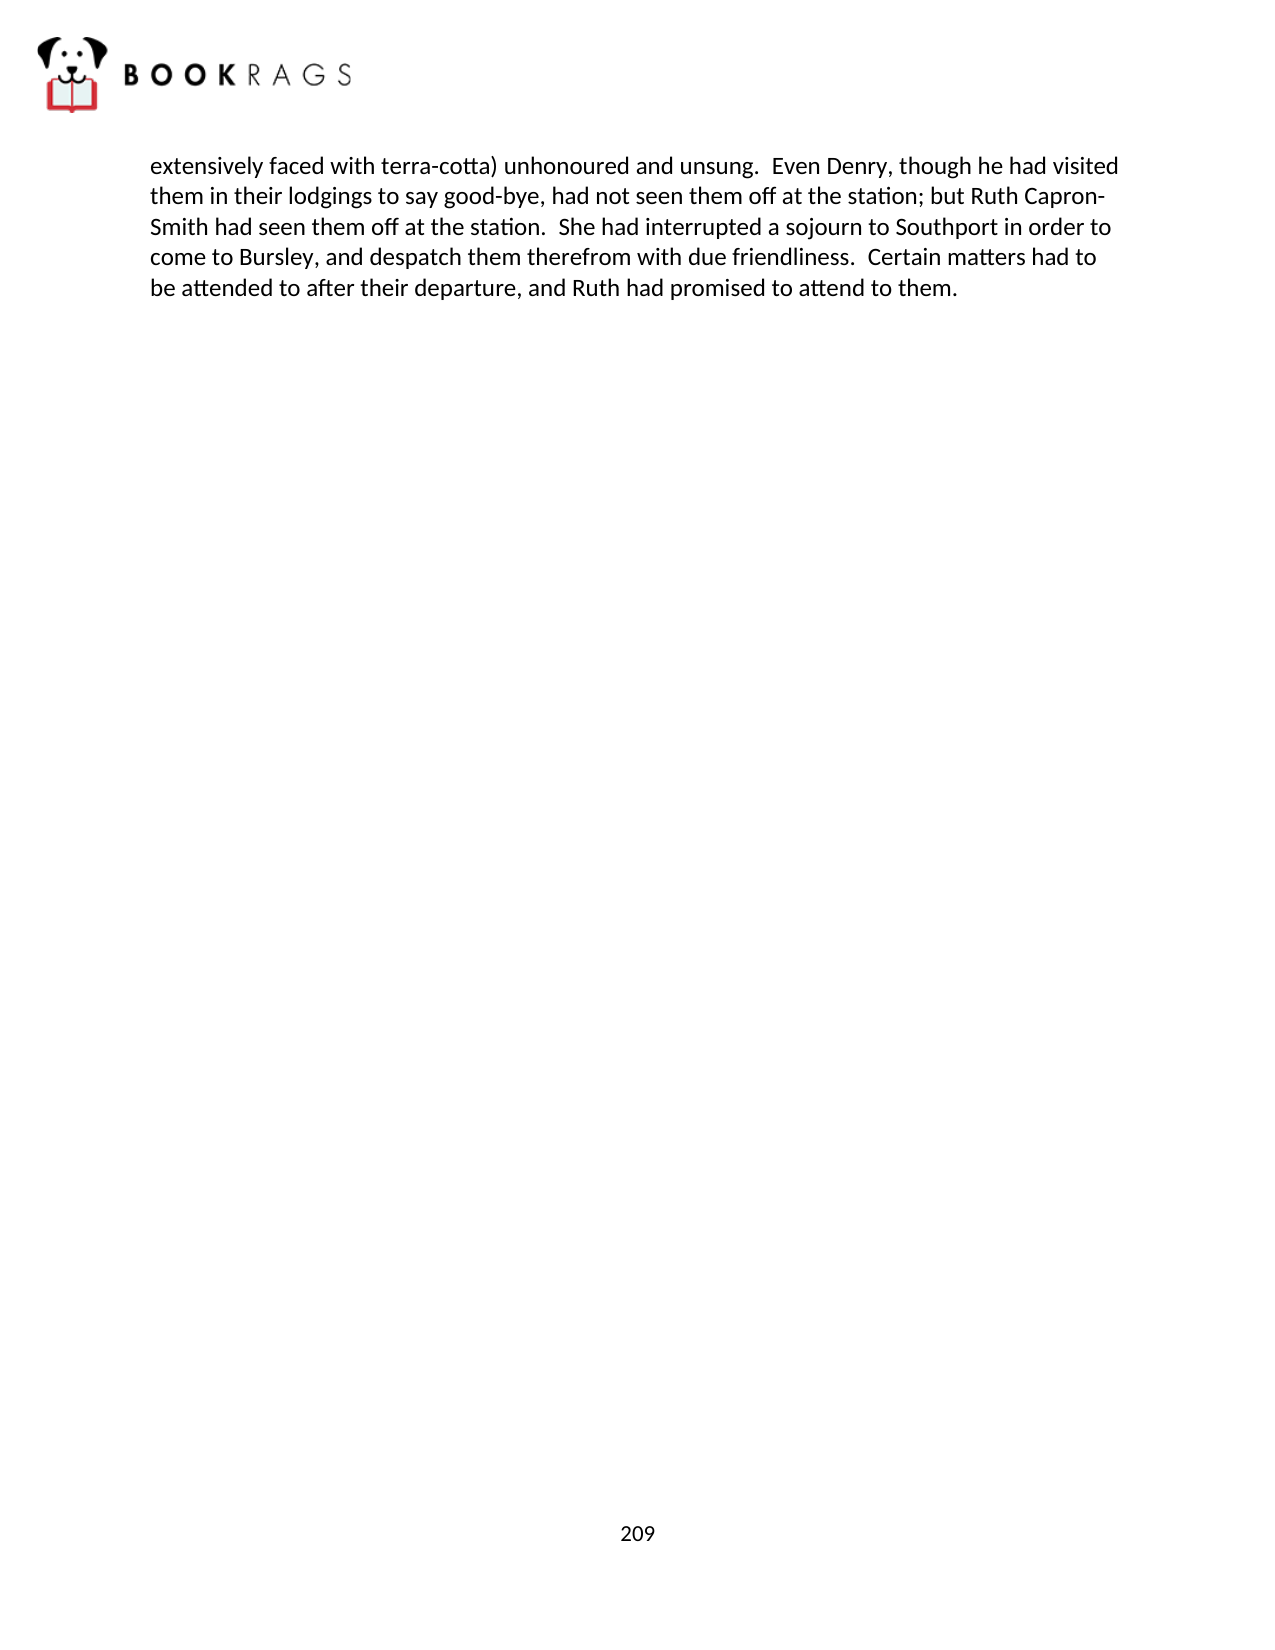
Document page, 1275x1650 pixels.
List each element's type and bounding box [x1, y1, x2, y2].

text [150, 150, 1125, 303]
picture [37, 37, 351, 113]
